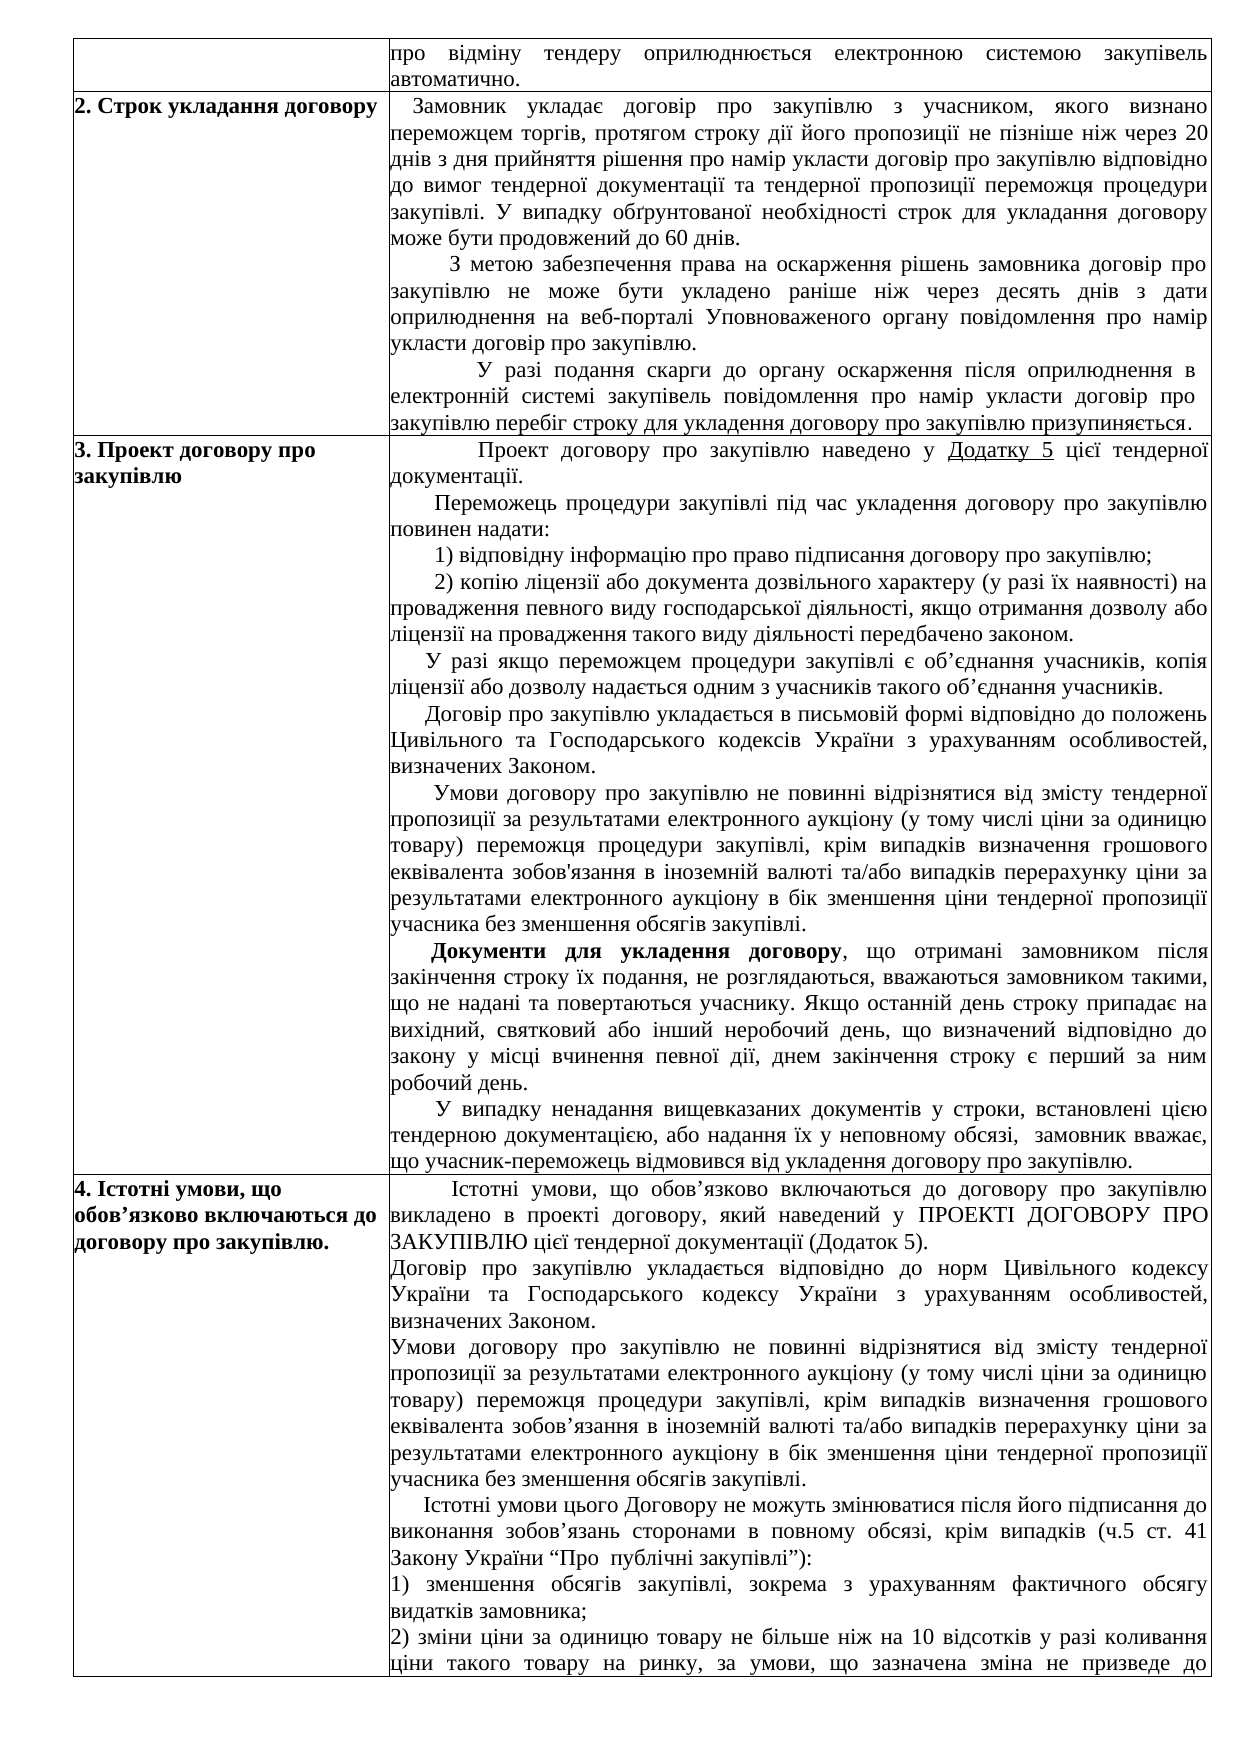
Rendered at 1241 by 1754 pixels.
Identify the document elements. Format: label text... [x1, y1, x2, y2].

table_cell 2. Строк укладання договору [74, 92, 389, 435]
table_cell Замовник укладає договір про закупівлю з учасником, якого визнано переможцем торгів, протягом строку дії його пропозиції не пізніше ніж через 20 днів з дня прийняття рішення про намір укласти договір про закупівлю відповідно до вимог тендерної документації та тендерної пропозиції переможця процедури закупівлі. У випадку обґрунтованої необхідності строк для укладання договору може бути продовжений до 60 днів. З метою забезпечення права на оскарження рішень замовника договір про закупівлю не може бути укладено раніше ніж через десять днів з дати оприлюднення на веб-порталі Уповноваженого органу повідомлення про намір укласти договір про закупівлю. У разі подання скарги до органу оскарження після оприлюднення в електронній системі закупівель повідомлення про намір укласти договір про закупівлю перебіг строку для укладення договору про закупівлю призупиняється. [390, 92, 1211, 435]
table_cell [74, 39, 389, 91]
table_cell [390, 1175, 1211, 1676]
table_cell 3. Проект договору про закупівлю [74, 436, 389, 1174]
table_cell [390, 39, 1211, 91]
table_cell Проект договору про закупівлю наведено у Додатку 5 цієї тендерної документації. Переможець процедури закупівлі під час укладення договору про закупівлю повинен надати: 1) відповідну інформацію про право підписання договору про закупівлю; 2) копію ліцензії або документа дозвільного характеру (у разі їх наявності) на провадження певного виду господарської діяльності, якщо отримання дозволу або ліцензії на провадження такого виду діяльності передбачено законом. У разі якщо переможцем процедури закупівлі є об’єднання учасників, копія ліцензії або дозволу надається одним з учасників такого об’єднання учасників. Договір про закупівлю укладається в письмовій формі відповідно до положень Цивільного та Господарського кодексів України з урахуванням особливостей, визначених Законом. Умови договору про закупівлю не повинні відрізнятися від змісту тендерної пропозиції за результатами електронного аукціону (у тому числі ціни за одиницю товару) переможця процедури закупівлі, крім випадків визначення грошового еквівалента зобов'язання в іноземній валюті та/або випадків перерахунку ціни за результатами електронного аукціону в бік зменшення ціни тендерної пропозиції учасника без зменшення обсягів закупівлі. Документи для укладення договору, що отримані замовником після закінчення строку їх подання, не розглядаються, вважаються замовником такими, що не надані та повертаються учаснику. Якщо останній день строку припадає на вихідний, святковий або інший неробочий день, що визначений відповідно до закону у місці вчинення певної дії, днем закінчення строку є перший за ним робочий день. У випадку ненадання вищевказаних документів у строки, встановлені цією тендерною документацією, або надання їх у неповному обсязі, замовник вважає, що учасник-переможець відмовився від укладення договору про закупівлю. [390, 436, 1211, 1174]
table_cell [74, 1175, 389, 1676]
